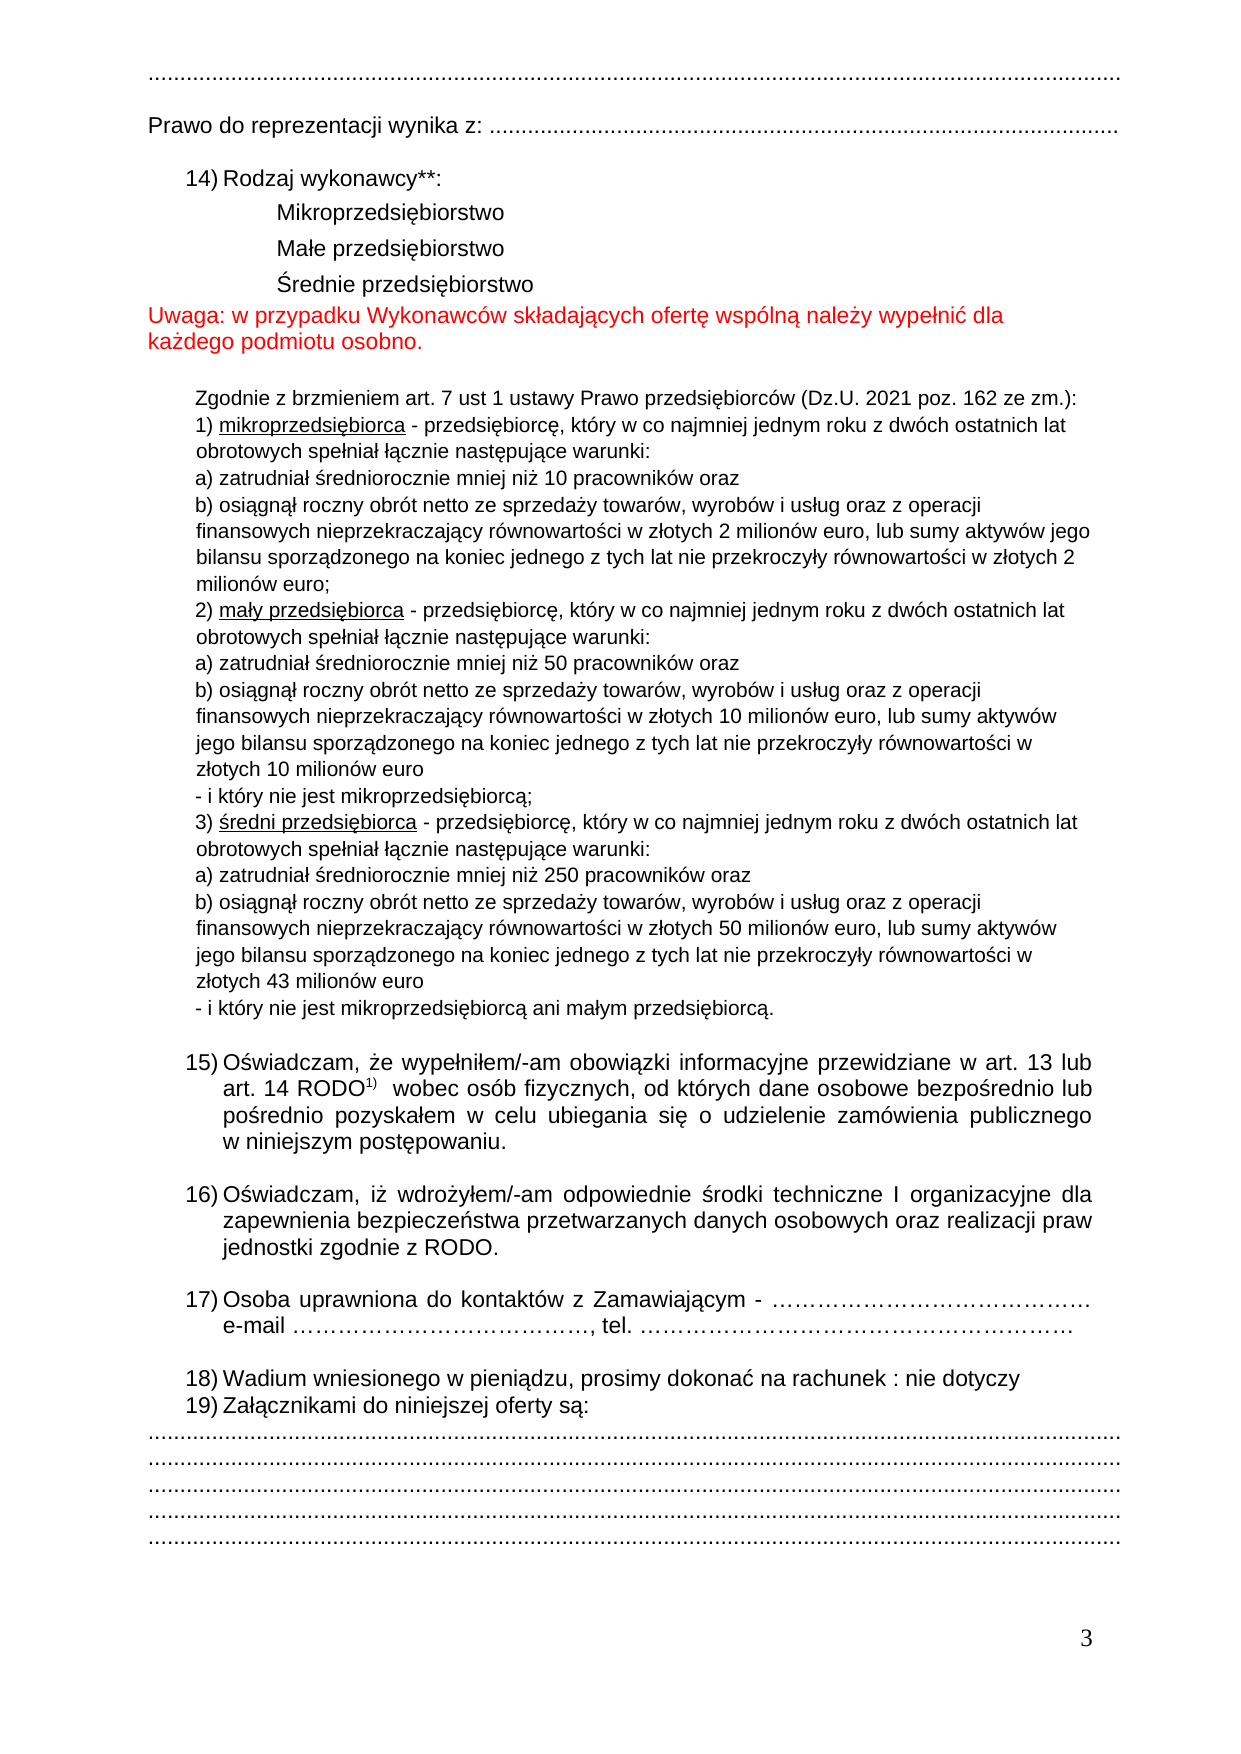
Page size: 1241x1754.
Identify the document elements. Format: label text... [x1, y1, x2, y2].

text b) osiągnął roczny obrót netto ze sprzedaży towarów, wyrobów i usług oraz z operacji finansowych nieprzekraczający równowartości w złotych 2 milionów euro, lub sumy aktywów jego bilansu sporządzonego na koniec jednego z tych lat nie przekroczyły równowartości w złotych 2 milionów euro; [195, 492, 1093, 595]
list Wadium wniesionego w pieniądzu, prosimy dokonać na rachunek : nie dotyczy [185, 1365, 1093, 1392]
text ......................................................................................................................................................... [148, 1418, 1131, 1444]
text a) zatrudniał średniorocznie mniej niż 10 pracowników oraz [195, 466, 1093, 490]
list Osoba uprawniona do kontaktów z Zamawiającym - …………………………………… e-mail …………………………………, tel. ………………………………………………… [185, 1286, 1093, 1339]
list Małe przedsiębiorstwo [239, 231, 1093, 262]
text 2) mały przedsiębiorca - przedsiębiorcę, który w co najmniej jednym roku z dwóch ostatnich lat obrotowych spełniał łącznie następujące warunki: [195, 598, 1093, 648]
list Mikroprzedsiębiorstwo [239, 195, 1093, 227]
text ......................................................................................................................................................... [148, 1497, 1131, 1523]
text 1) mikroprzedsiębiorca - przedsiębiorcę, który w co najmniej jednym roku z dwóch ostatnich lat obrotowych spełniał łącznie następujące warunki: [195, 413, 1093, 463]
list Średnie przedsiębiorstwo [239, 267, 1093, 298]
list Oświadczam, iż wdrożyłem/-am odpowiednie środki techniczne I organizacyjne dla zapewnienia bezpieczeństwa przetwarzanych danych osobowych oraz realizacji praw jednostki zgodnie z RODO. [185, 1181, 1093, 1260]
text ......................................................................................................................................................... [148, 59, 1131, 86]
text a) zatrudniał średniorocznie mniej niż 250 pracowników oraz [195, 863, 1093, 887]
text ......................................................................................................................................................... [148, 1444, 1131, 1471]
text - i który nie jest mikroprzedsiębiorcą ani małym przedsiębiorcą. [195, 996, 1093, 1019]
text Prawo do reprezentacji wynika z: ................................................................................................... [148, 112, 1131, 138]
text - i który nie jest mikroprzedsiębiorcą; [195, 783, 1093, 807]
text ......................................................................................................................................................... [148, 1471, 1131, 1497]
list Oświadczam, że wypełniłem/-am obowiązki informacyjne przewidziane w art. 13 lub art. 14 RODO1) wobec osób fizycznych, od których dane osobowe bezpośrednio lub pośrednio pozyskałem w celu ubiegania się o udzielenie zamówienia publicznego w niniejszym postępowaniu. [185, 1049, 1093, 1154]
list Rodzaj wykonawcy**: [185, 164, 1093, 191]
text ......................................................................................................................................................... [148, 1523, 1131, 1550]
list Załącznikami do niniejszej oferty są: [185, 1392, 1093, 1418]
text b) osiągnął roczny obrót netto ze sprzedaży towarów, wyrobów i usług oraz z operacji finansowych nieprzekraczający równowartości w złotych 50 milionów euro, lub sumy aktywów jego bilansu sporządzonego na koniec jednego z tych lat nie przekroczyły równowartości w złotych 43 milionów euro [195, 890, 1093, 993]
text Zgodnie z brzmieniem art. 7 ust 1 ustawy Prawo przedsiębiorców (Dz.U. 2021 poz. 162 ze zm.): [195, 386, 1093, 410]
text a) zatrudniał średniorocznie mniej niż 50 pracowników oraz [195, 651, 1093, 675]
text b) osiągnął roczny obrót netto ze sprzedaży towarów, wyrobów i usług oraz z operacji finansowych nieprzekraczający równowartości w złotych 10 milionów euro, lub sumy aktywów jego bilansu sporządzonego na koniec jednego z tych lat nie przekroczyły równowartości w złotych 10 milionów euro [195, 678, 1093, 781]
text 3) średni przedsiębiorca - przedsiębiorcę, który w co najmniej jednym roku z dwóch ostatnich lat obrotowych spełniał łącznie następujące warunki: [195, 810, 1093, 861]
text Uwaga: w przypadku Wykonawców składających ofertę wspólną należy wypełnić dla każdego podmiotu osobno. [148, 302, 1093, 354]
